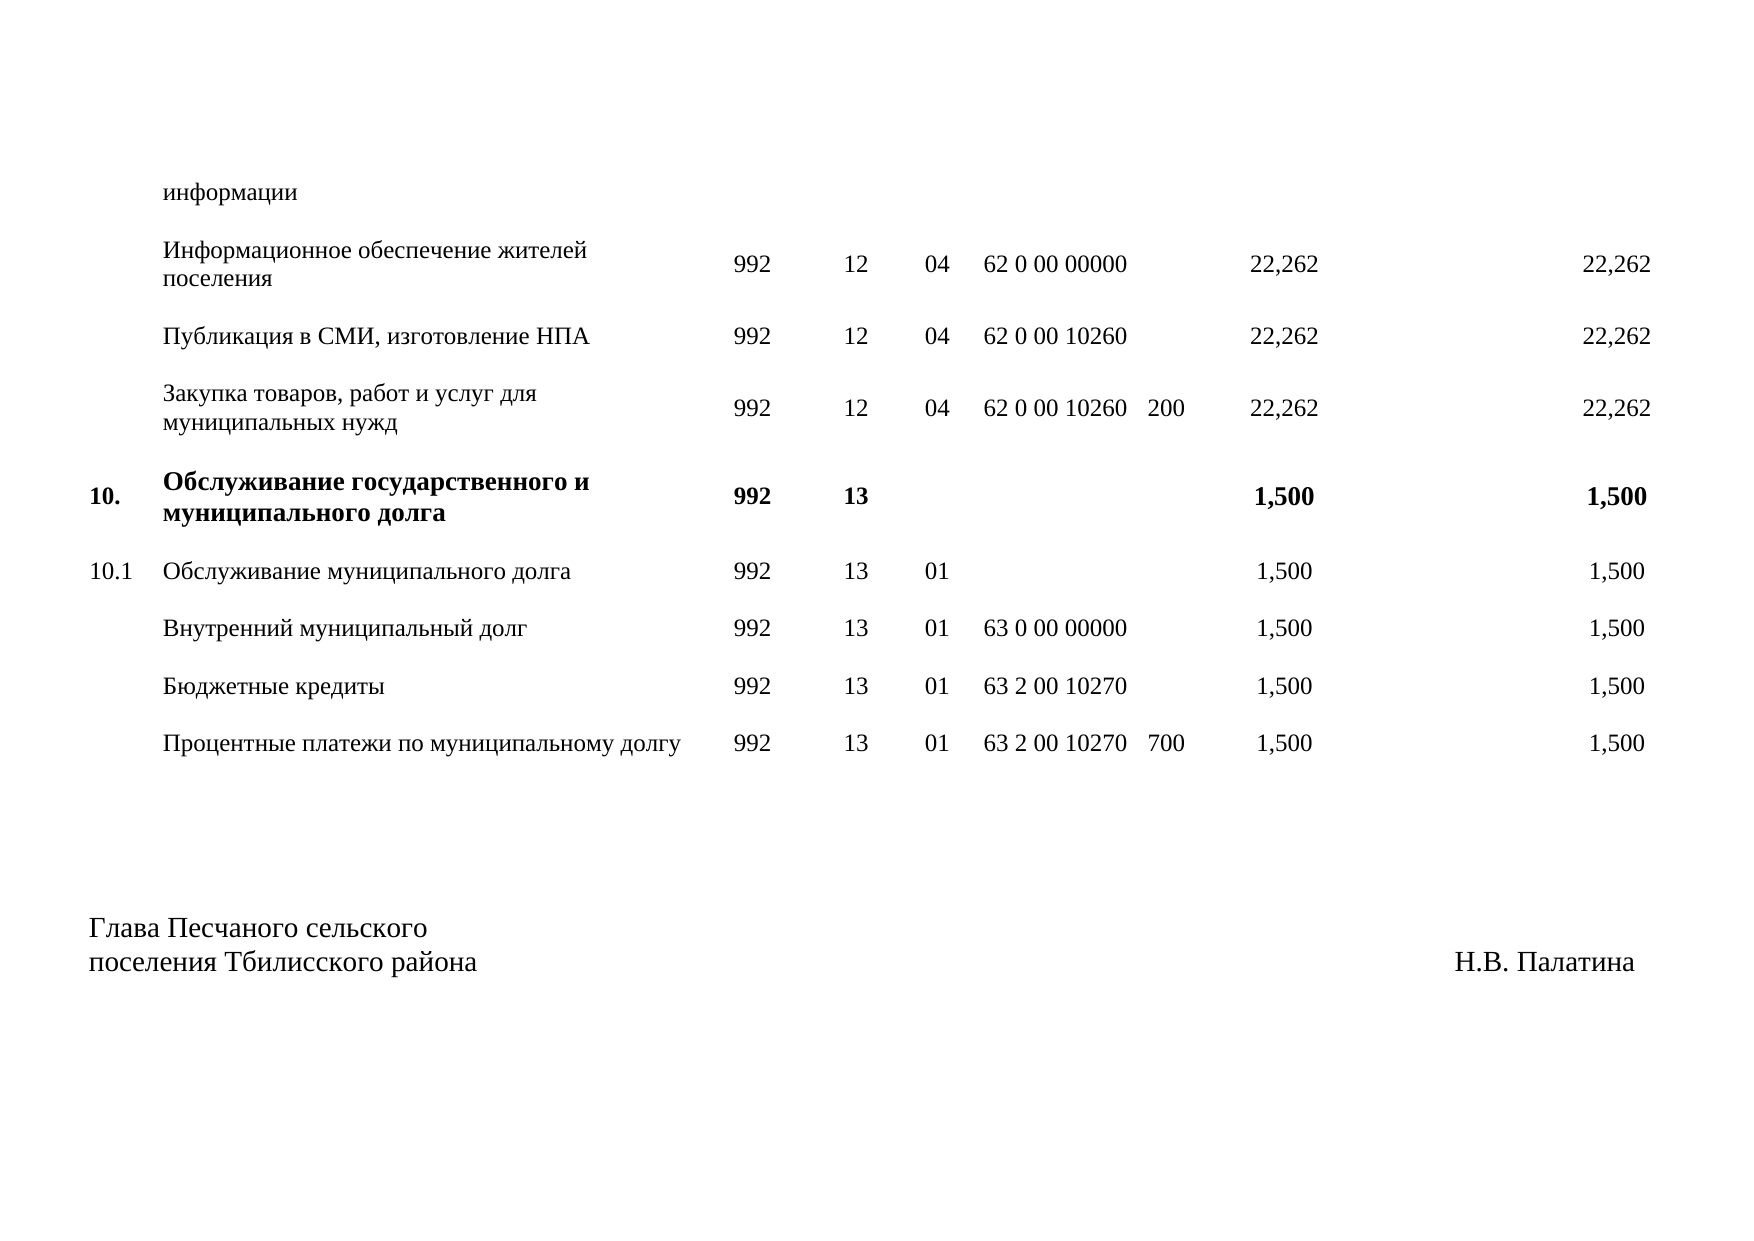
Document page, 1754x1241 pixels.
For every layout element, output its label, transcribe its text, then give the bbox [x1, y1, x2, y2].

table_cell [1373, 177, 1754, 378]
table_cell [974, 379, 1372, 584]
text Глава Песчаного сельского [89, 910, 167, 944]
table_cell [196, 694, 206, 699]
text поселения Тбилисского района Н.В. Палатина [89, 944, 1636, 977]
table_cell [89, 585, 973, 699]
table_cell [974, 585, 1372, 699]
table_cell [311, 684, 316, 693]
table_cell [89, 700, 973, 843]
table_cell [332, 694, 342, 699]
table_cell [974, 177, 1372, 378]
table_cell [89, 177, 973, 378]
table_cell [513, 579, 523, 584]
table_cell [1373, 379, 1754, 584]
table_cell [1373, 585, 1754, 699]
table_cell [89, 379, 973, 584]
text Глава Песчаного сельского [298, 910, 1636, 944]
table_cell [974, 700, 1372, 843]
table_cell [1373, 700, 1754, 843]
